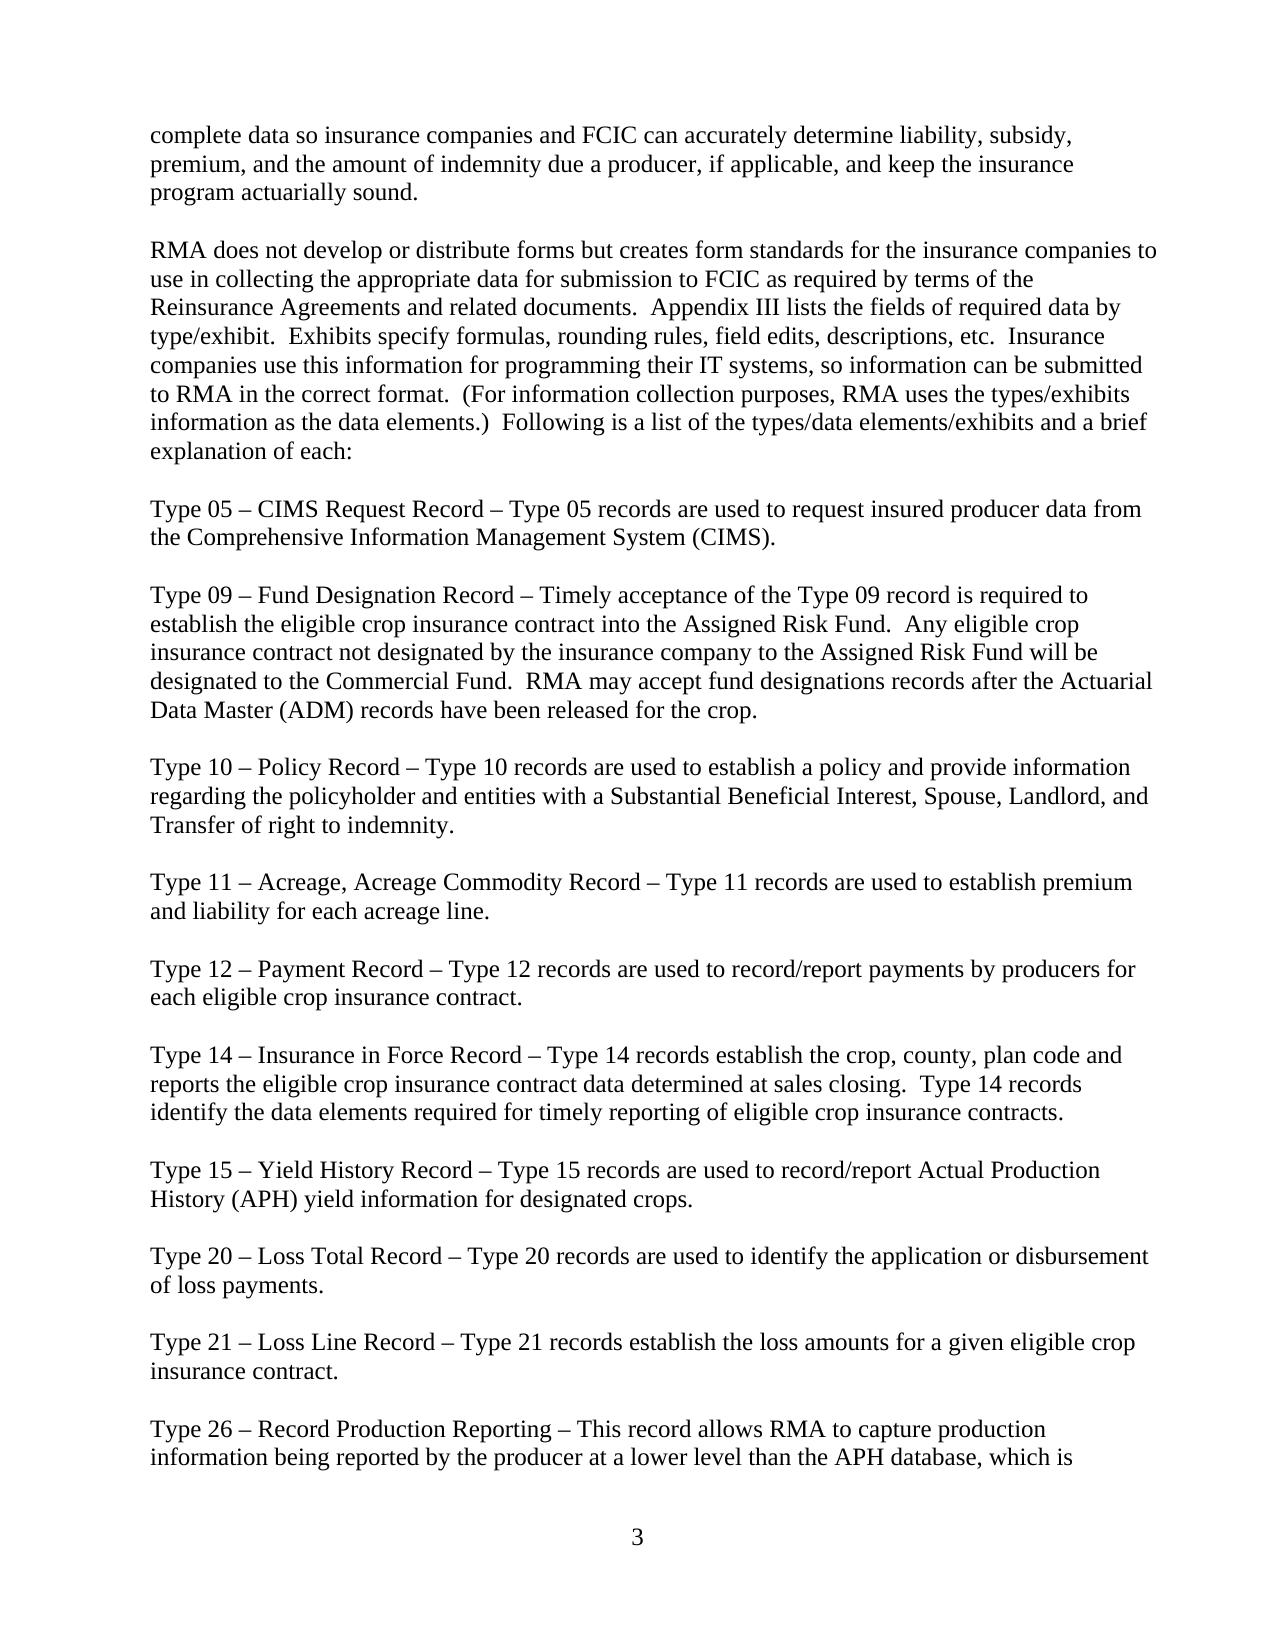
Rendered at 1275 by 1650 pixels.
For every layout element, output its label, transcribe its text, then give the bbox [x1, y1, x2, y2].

text Type 15 – Yield History Record – Type 15 records are used to record/report Actual Production History (APH) yield information for designated crops. [150, 1155, 1162, 1212]
text Type 05 – CIMS Request Record – Type 05 records are used to request insured producer data from the Comprehensive Information Management System (CIMS). [150, 494, 1162, 551]
text Type 11 – Acreage, Acreage Commodity Record – Type 11 records are used to establish premium and liability for each acreage line. [150, 867, 1162, 925]
text Type 09 – Fund Designation Record – Timely acceptance of the Type 09 record is required to establish the eligible crop insurance contract into the Assigned Risk Fund. Any eligible crop insurance contract not designated by the insurance company to the Assigned Risk Fund will be designated to the Commercial Fund. RMA may accept fund designations records after the Actuarial Data Master (ADM) records have been released for the crop. [150, 580, 1162, 724]
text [150, 1414, 1162, 1471]
text Type 10 – Policy Record – Type 10 records are used to establish a policy and provide information regarding the policyholder and entities with a Substantial Beneficial Interest, Spouse, Landlord, and Transfer of right to indemnity. [150, 752, 1162, 839]
text Type 21 – Loss Line Record – Type 21 records establish the loss amounts for a given eligible crop insurance contract. [150, 1327, 1162, 1385]
text Type 14 – Insurance in Force Record – Type 14 records establish the crop, county, plan code and reports the eligible crop insurance contract data determined at sales closing. Type 14 records identify the data elements required for timely reporting of eligible crop insurance contracts. [150, 1040, 1162, 1126]
text Type 12 – Payment Record – Type 12 records are used to record/report payments by producers for each eligible crop insurance contract. [150, 954, 1162, 1011]
text Type 20 – Loss Total Record – Type 20 records are used to identify the application or disbursement of loss payments. [150, 1241, 1162, 1299]
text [150, 120, 1162, 206]
text RMA does not develop or distribute forms but creates form standards for the insurance companies to use in collecting the appropriate data for submission to FCIC as required by terms of the Reinsurance Agreements and related documents. Appendix III lists the fields of required data by type/exhibit. Exhibits specify formulas, rounding rules, field edits, descriptions, etc. Insurance companies use this information for programming their IT systems, so information can be submitted to RMA in the correct format. (For information collection purposes, RMA uses the types/exhibits information as the data elements.) Following is a list of the types/data elements/exhibits and a brief explanation of each: [150, 235, 1162, 465]
